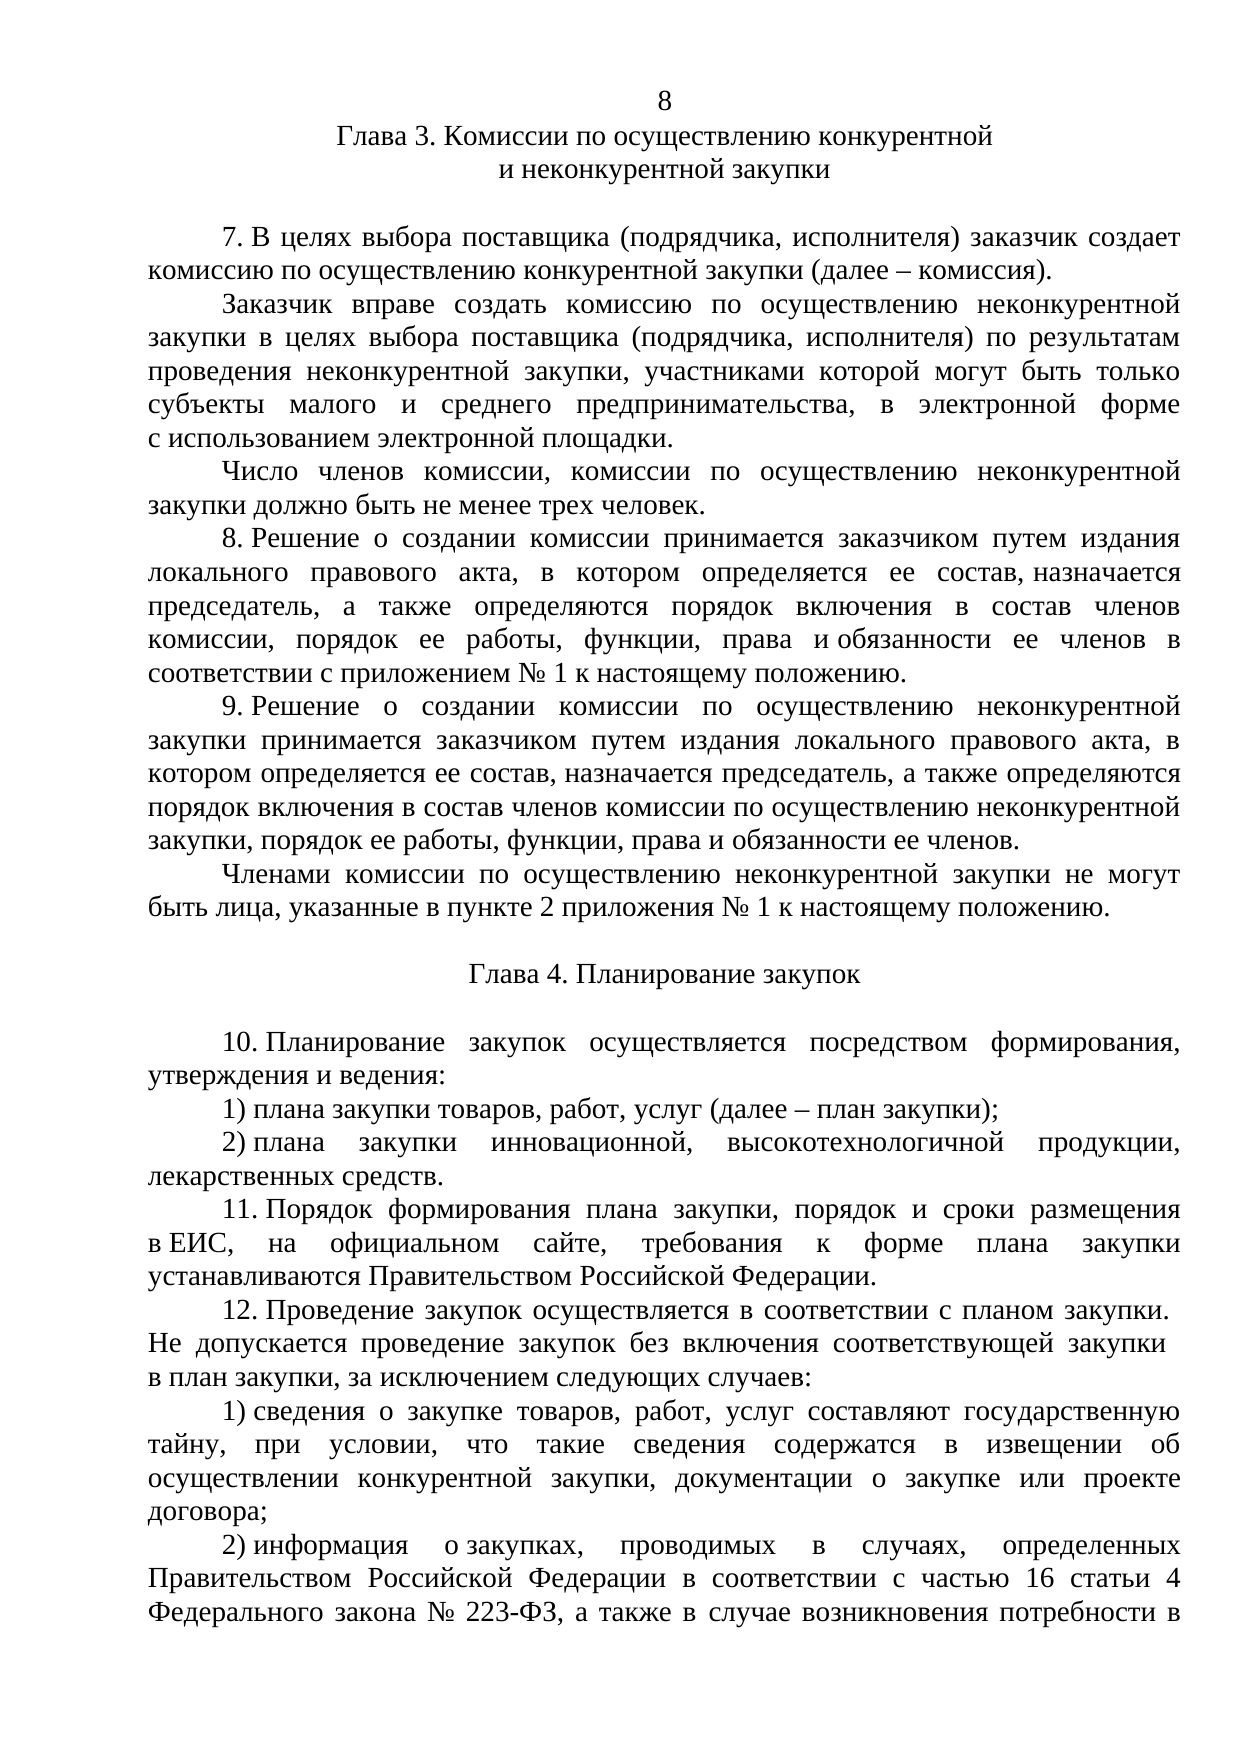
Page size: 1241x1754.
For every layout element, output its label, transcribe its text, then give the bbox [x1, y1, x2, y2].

text 10. Планирование закупок осуществляется посредством формирования, утверждения и ведения: [148, 1024, 1181, 1091]
text 1) плана закупки товаров, работ, услуг (далее – план закупки); [148, 1091, 1181, 1124]
text 8. Решение о создании комиссии принимается заказчиком путем издания локального правового акта, в котором определяется ее состав, назначается председатель, а также определяются порядок включения в состав членов комиссии, порядок ее работы, функции, права и обязанности ее членов в соответствии с приложением № 1 к настоящему положению. [148, 521, 1181, 688]
text 7. В целях выбора поставщика (подрядчика, исполнителя) заказчик создает комиссию по осуществлению конкурентной закупки (далее – комиссия). [148, 219, 1181, 286]
text Число членов комиссии, комиссии по осуществлению неконкурентной закупки должно быть не менее трех человек. [148, 453, 1181, 521]
text 1) сведения о закупке товаров, работ, услуг составляют государственную тайну, при условии, что такие сведения содержатся в извещении об осуществлении конкурентной закупки, документации о закупке или проекте договора; [148, 1393, 1181, 1527]
text 9. Решение о создании комиссии по осуществлению неконкурентной закупки принимается заказчиком путем издания локального правового акта, в котором определяется ее состав, назначается председатель, а также определяются порядок включения в состав членов комиссии по осуществлению неконкурентной закупки, порядок ее работы, функции, права и обязанности ее членов. [148, 688, 1181, 856]
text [148, 1527, 1181, 1627]
text Глава 4. Планирование закупок [148, 957, 1181, 990]
text Заказчик вправе создать комиссию по осуществлению неконкурентной закупки в целях выбора поставщика (подрядчика, исполнителя) по результатам проведения неконкурентной закупки, участниками которой могут быть только субъекты малого и среднего предпринимательства, в электронной форме с использованием электронной площадки. [148, 286, 1181, 453]
text и неконкурентной закупки [148, 152, 1181, 185]
text Членами комиссии по осуществлению неконкурентной закупки не могут быть лица, указанные в пункте 2 приложения № 1 к настоящему положению. [148, 856, 1181, 923]
text 11. Порядок формирования плана закупки, порядок и сроки размещения в ЕИС, на официальном сайте, требования к форме плана закупки устанавливаются Правительством Российской Федерации. [148, 1191, 1181, 1292]
text 2) плана закупки инновационной, высокотехнологичной продукции, лекарственных средств. [148, 1124, 1181, 1191]
text Глава 3. Комиссии по осуществлению конкурентной [148, 118, 1181, 152]
text 12. Проведение закупок осуществляется в соответствии с планом закупки. Не допускается проведение закупок без включения соответствующей закупки в план закупки, за исключением следующих случаев: [148, 1292, 1181, 1393]
